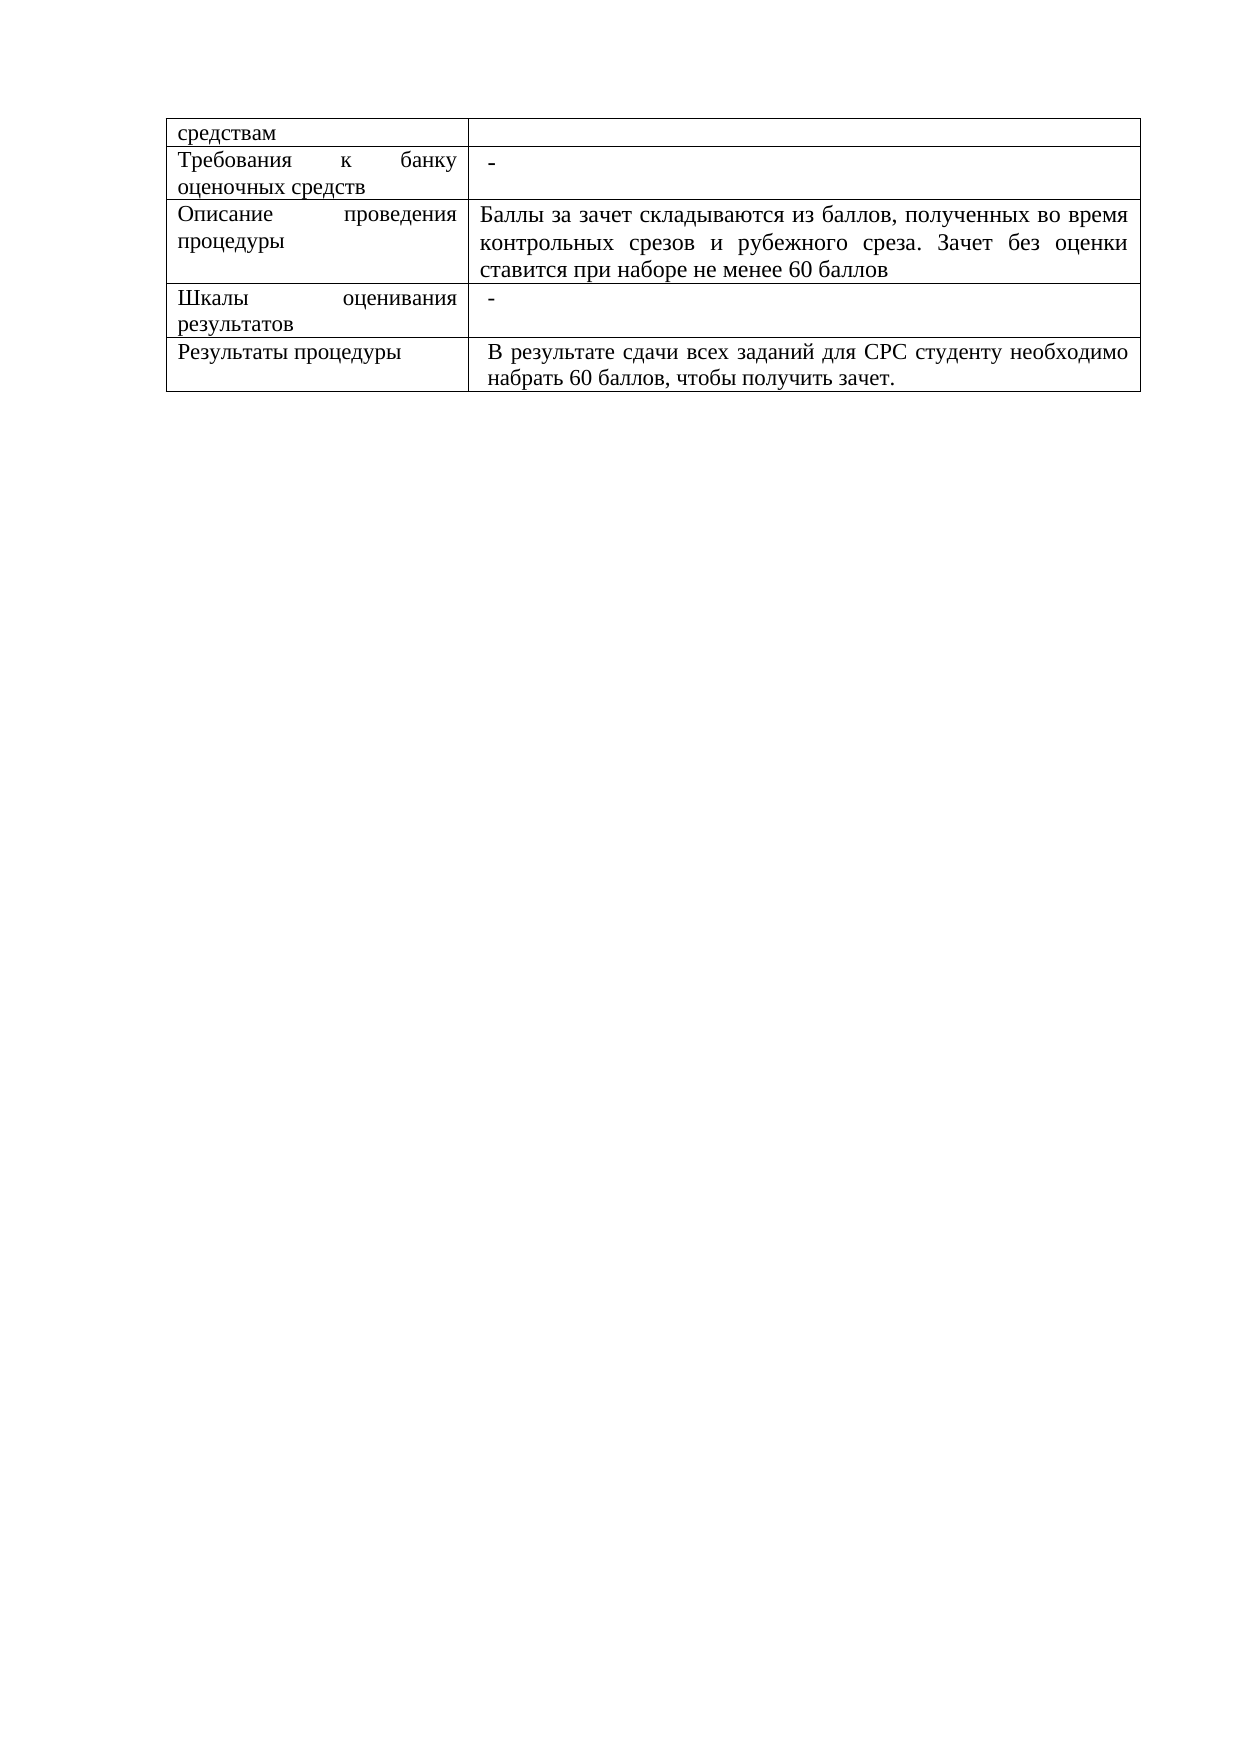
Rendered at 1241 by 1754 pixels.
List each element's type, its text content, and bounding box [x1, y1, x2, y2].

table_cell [167, 119, 468, 146]
table_cell В результате сдачи всех заданий для СРС студенту необходимо набрать 60 баллов, чтобы получить зачет. [469, 338, 1140, 391]
table_cell Описание проведения процедуры [167, 200, 468, 283]
table_cell - [469, 284, 1140, 337]
table_cell Шкалы оценивания результатов [167, 284, 468, 337]
table_cell - [469, 147, 1140, 199]
table_cell Результаты процедуры [167, 338, 468, 391]
table_cell - [469, 119, 1140, 146]
table_cell Требования к банку оценочных средств [167, 147, 468, 199]
table_cell Баллы за зачет складываются из баллов, полученных во время контрольных срезов и рубежного среза. Зачет без оценки ставится при наборе не менее 60 баллов [469, 200, 1140, 283]
